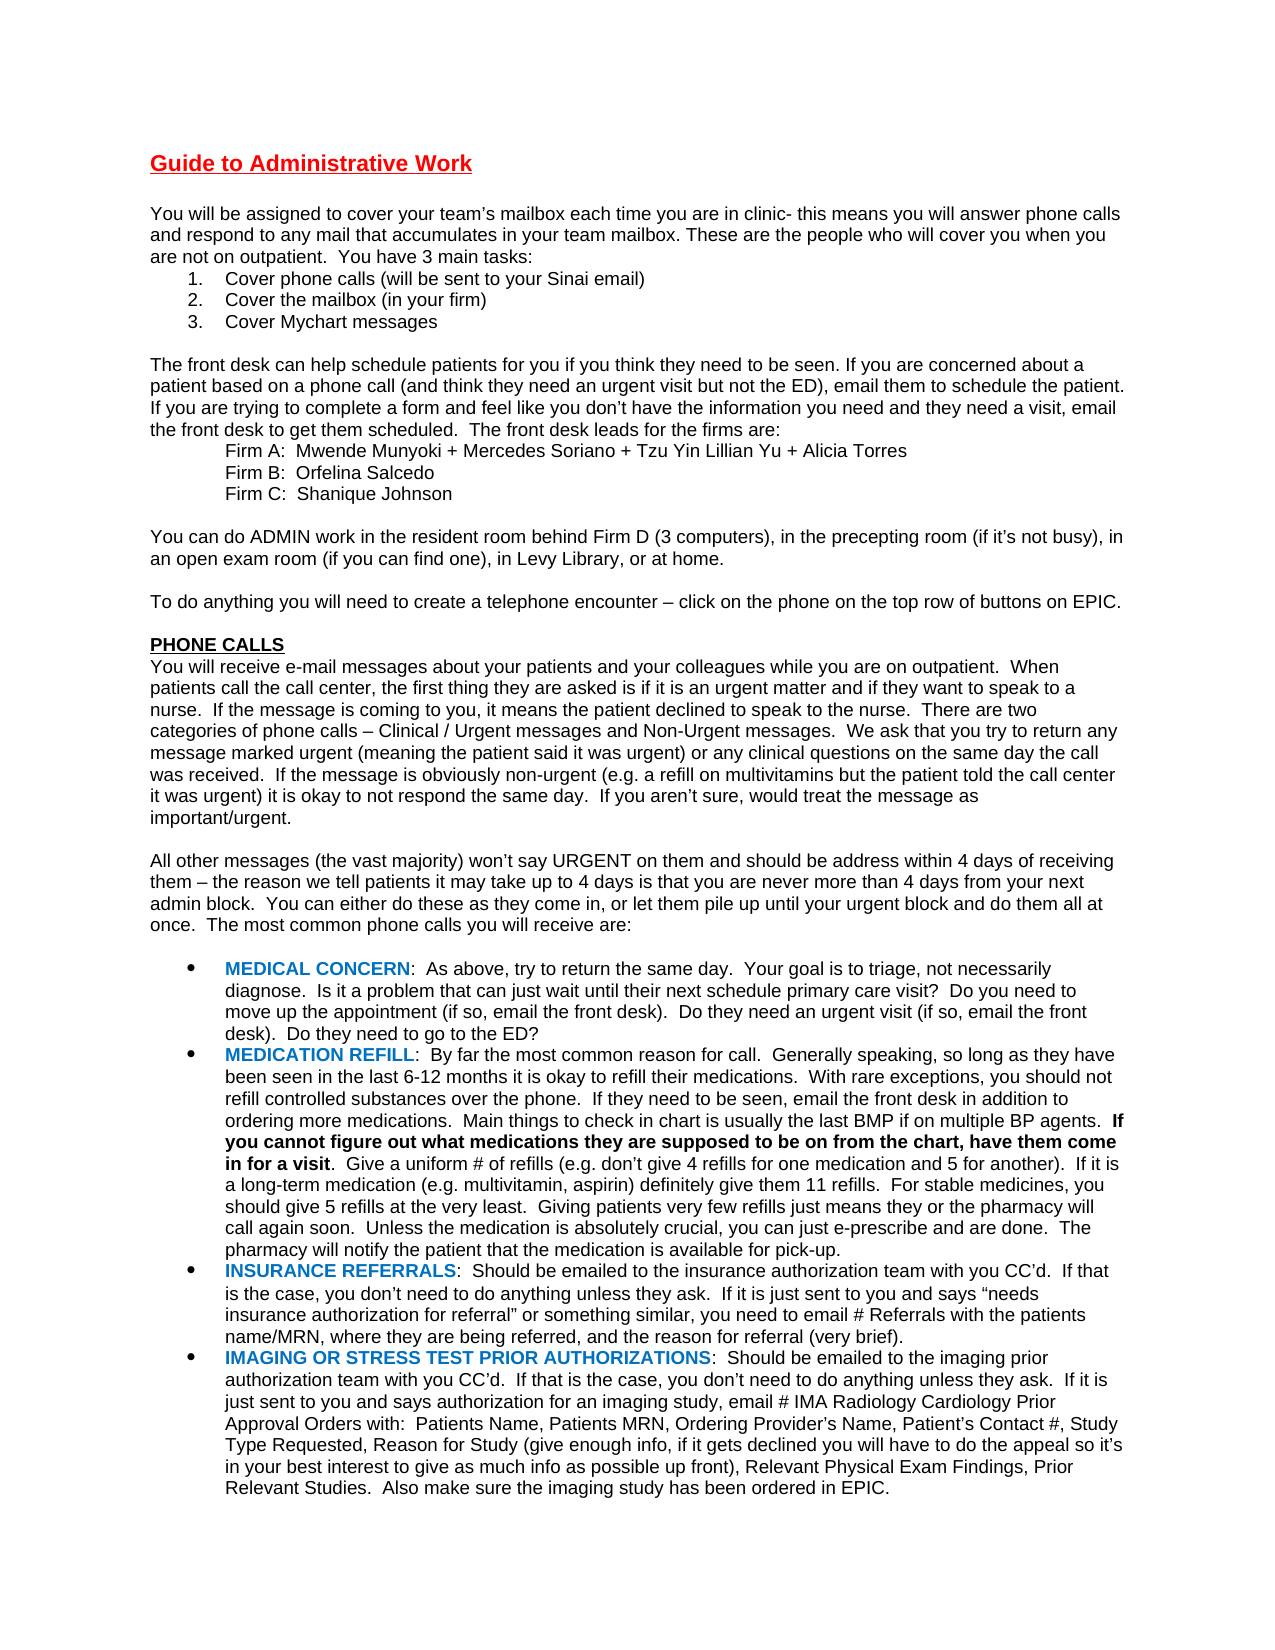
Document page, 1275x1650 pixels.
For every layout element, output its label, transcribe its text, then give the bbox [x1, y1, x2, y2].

text All other messages (the vast majority) won’t say URGENT on them and should be address within 4 days of receiving them – the reason we tell patients it may take up to 4 days is that you are never more than 4 days from your next admin block. You can either do these as they come in, or let them pile up until your urgent block and do them all at once. The most common phone calls you will receive are: [150, 849, 1125, 936]
text Firm C: Shanique Johnson [150, 483, 1125, 504]
text Firm A: Mwende Munyoki + Mercedes Soriano + Tzu Yin Lillian Yu + Alicia Torres [150, 440, 1125, 461]
text You will receive e-mail messages about your patients and your colleagues while you are on outpatient. When patients call the call center, the first thing they are asked is if it is an urgent matter and if they want to speak to a nurse. If the message is coming to you, it means the patient declined to speak to the nurse. There are two categories of phone calls – Clinical / Urgent messages and Non-Urgent messages. We ask that you try to return any message marked urgent (meaning the patient said it was urgent) or any clinical questions on the same day the call was received. If the message is obviously non-urgent (e.g. a refill on multivitamins but the patient told the call center it was urgent) it is okay to not respond the same day. If you aren’t sure, would treat the message as important/urgent. [150, 656, 1125, 828]
text You can do ADMIN work in the resident room behind Firm D (3 computers), in the precepting room (if it’s not busy), in an open exam room (if you can find one), in Levy Library, or at home. [150, 526, 1125, 569]
text Guide to Administrative Work [150, 150, 1125, 176]
text The front desk can help schedule patients for you if you think they need to be seen. If you are concerned about a patient based on a phone call (and think they need an urgent visit but not the ED), email them to schedule the patient. If you are trying to complete a form and feel like you don’t have the information you need and they need a visit, email the front desk to get them scheduled. The front desk leads for the firms are: [150, 354, 1125, 440]
text Firm B: Orfelina Salcedo [150, 461, 1125, 483]
list Cover phone calls (will be sent to your Sinai email) [187, 267, 1125, 289]
text To do anything you will need to create a telephone encounter – click on the phone on the top row of buttons on EPIC. [150, 591, 1125, 612]
text You will be assigned to cover your team’s mailbox each time you are in clinic- this means you will answer phone calls and respond to any mail that accumulates in your team mailbox. These are the people who will cover you when you are not on outpatient. You have 3 main tasks: [150, 203, 1125, 267]
text PHONE CALLS [150, 634, 1125, 656]
list Cover the mailbox (in your firm) [187, 289, 1125, 311]
list Cover Mychart messages [187, 311, 1125, 332]
list MEDICATION REFILL: By far the most common reason for call. Generally speaking, so long as they have been seen in the last 6-12 months it is okay to refill their medications. With rare exceptions, you should not refill controlled substances over the phone. If they need to be seen, email the front desk in addition to ordering more medications. Main things to check in chart is usually the last BMP if on multiple BP agents. If you cannot figure out what medications they are supposed to be on from the chart, have them come in for a visit. Give a uniform # of refills (e.g. don’t give 4 refills for one medication and 5 for another). If it is a long-term medication (e.g. multivitamin, aspirin) definitely give them 11 refills. For stable medicines, you should give 5 refills at the very least. Giving patients very few refills just means they or the pharmacy will call again soon. Unless the medication is absolutely crucial, you can just e-prescribe and are done. The pharmacy will notify the patient that the medication is available for pick-up. [187, 1044, 1125, 1260]
list IMAGING OR STRESS TEST PRIOR AUTHORIZATIONS: Should be emailed to the imaging prior authorization team with you CC’d. If that is the case, you don’t need to do anything unless they ask. If it is just sent to you and says authorization for an imaging study, email # IMA Radiology Cardiology Prior Approval Orders with: Patients Name, Patients MRN, Ordering Provider’s Name, Patient’s Contact #, Study Type Requested, Reason for Study (give enough info, if it gets declined you will have to do the appeal so it’s in your best interest to give as much info as possible up front), Relevant Physical Exam Findings, Prior Relevant Studies. Also make sure the imaging study has been ordered in EPIC. [187, 1347, 1125, 1498]
list INSURANCE REFERRALS: Should be emailed to the insurance authorization team with you CC’d. If that is the case, you don’t need to do anything unless they ask. If it is just sent to you and says “needs insurance authorization for referral” or something similar, you need to email # Referrals with the patients name/MRN, where they are being referred, and the reason for referral (very brief). [187, 1260, 1125, 1347]
list MEDICAL CONCERN: As above, try to return the same day. Your goal is to triage, not necessarily diagnose. Is it a problem that can just wait until their next schedule primary care visit? Do you need to move up the appointment (if so, email the front desk). Do they need an urgent visit (if so, email the front desk). Do they need to go to the ED? [187, 957, 1125, 1044]
